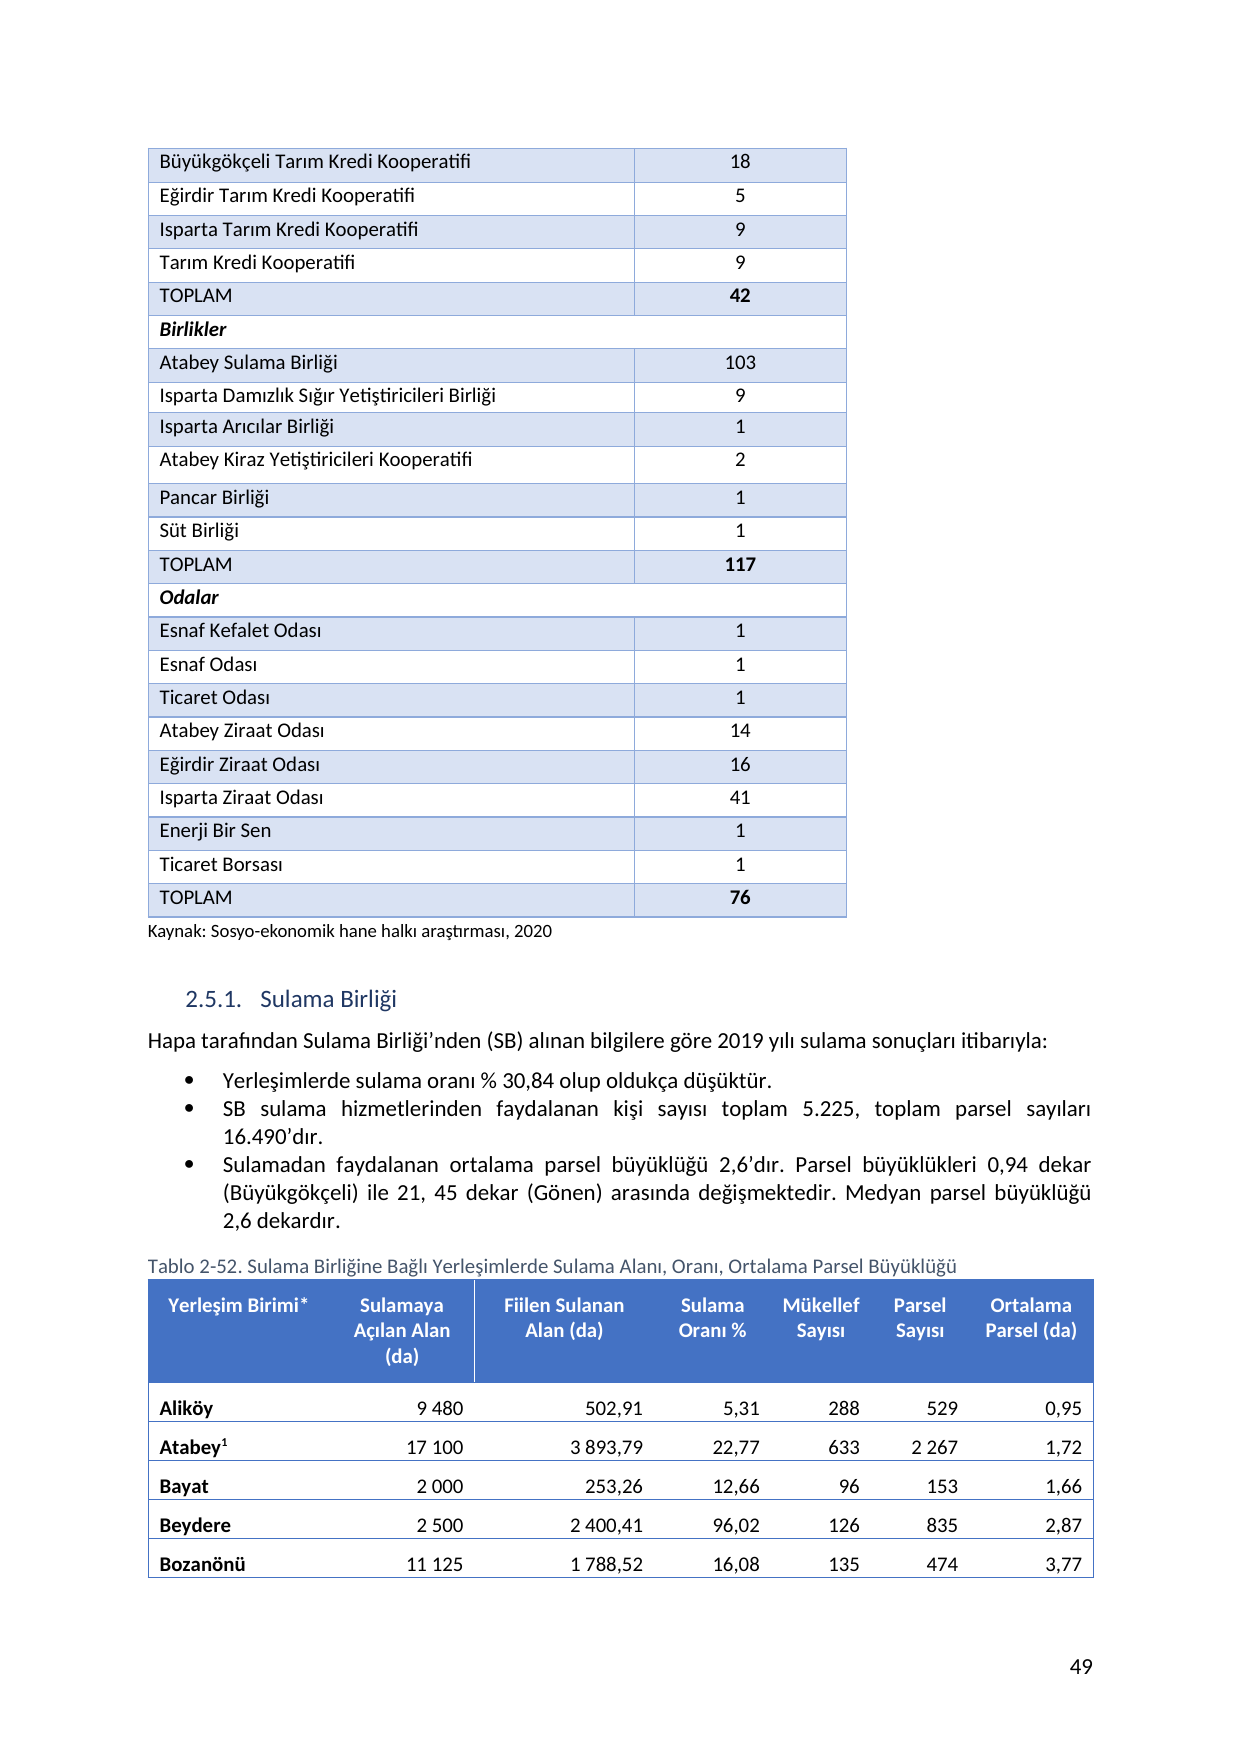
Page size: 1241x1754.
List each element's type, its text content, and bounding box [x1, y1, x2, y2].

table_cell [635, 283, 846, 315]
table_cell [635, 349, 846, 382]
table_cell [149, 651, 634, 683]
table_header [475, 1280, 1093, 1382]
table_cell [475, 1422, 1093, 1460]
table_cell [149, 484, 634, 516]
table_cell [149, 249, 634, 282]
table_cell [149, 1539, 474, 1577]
text Kaynak: Sosyo-ekonomik hane halkı araştırması, 2020 [148, 917, 1093, 942]
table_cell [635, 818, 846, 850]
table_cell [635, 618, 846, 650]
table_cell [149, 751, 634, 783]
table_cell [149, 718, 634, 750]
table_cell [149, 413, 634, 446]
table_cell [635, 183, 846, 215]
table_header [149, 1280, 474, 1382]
list Yerleşimlerde sulama oranı % 30,84 olup oldukça düşüktür. [185, 1066, 1093, 1094]
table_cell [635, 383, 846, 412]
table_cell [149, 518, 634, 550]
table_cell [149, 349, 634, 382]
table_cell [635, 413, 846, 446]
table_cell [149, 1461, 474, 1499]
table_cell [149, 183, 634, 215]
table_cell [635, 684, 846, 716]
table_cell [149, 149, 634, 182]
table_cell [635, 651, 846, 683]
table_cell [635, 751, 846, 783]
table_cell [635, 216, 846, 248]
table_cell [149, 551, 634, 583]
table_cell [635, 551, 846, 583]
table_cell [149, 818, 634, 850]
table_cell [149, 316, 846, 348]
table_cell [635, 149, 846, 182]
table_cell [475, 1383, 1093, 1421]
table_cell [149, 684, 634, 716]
subtitle Sulama Birliği [185, 983, 1093, 1013]
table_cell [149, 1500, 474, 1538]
list SB sulama hizmetlerinden faydalanan kişi sayısı toplam 5.225, toplam parsel sayıları 16.490’dır. [185, 1094, 1093, 1151]
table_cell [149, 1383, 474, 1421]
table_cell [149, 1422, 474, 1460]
text Hapa tarafından Sulama Birliği’nden (SB) alınan bilgilere göre 2019 yılı sulama sonuçları itibarıyla: [148, 1026, 1093, 1054]
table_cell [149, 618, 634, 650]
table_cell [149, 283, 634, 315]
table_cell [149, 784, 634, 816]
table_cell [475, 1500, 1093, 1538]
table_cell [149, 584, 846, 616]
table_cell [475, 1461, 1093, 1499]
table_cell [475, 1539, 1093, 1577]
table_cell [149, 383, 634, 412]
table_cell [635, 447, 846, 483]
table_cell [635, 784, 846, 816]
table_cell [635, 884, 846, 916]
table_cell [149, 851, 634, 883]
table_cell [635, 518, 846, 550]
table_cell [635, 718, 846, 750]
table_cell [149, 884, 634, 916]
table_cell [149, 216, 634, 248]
list Sulamadan faydalanan ortalama parsel büyüklüğü 2,6’dır. Parsel büyüklükleri 0,94 dekar (Büyükgökçeli) ile 21, 45 dekar (Gönen) arasında değişmektedir. Medyan parsel büyüklüğü 2,6 dekardır. [185, 1151, 1093, 1234]
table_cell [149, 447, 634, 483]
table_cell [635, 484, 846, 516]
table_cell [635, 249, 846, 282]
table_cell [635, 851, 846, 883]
